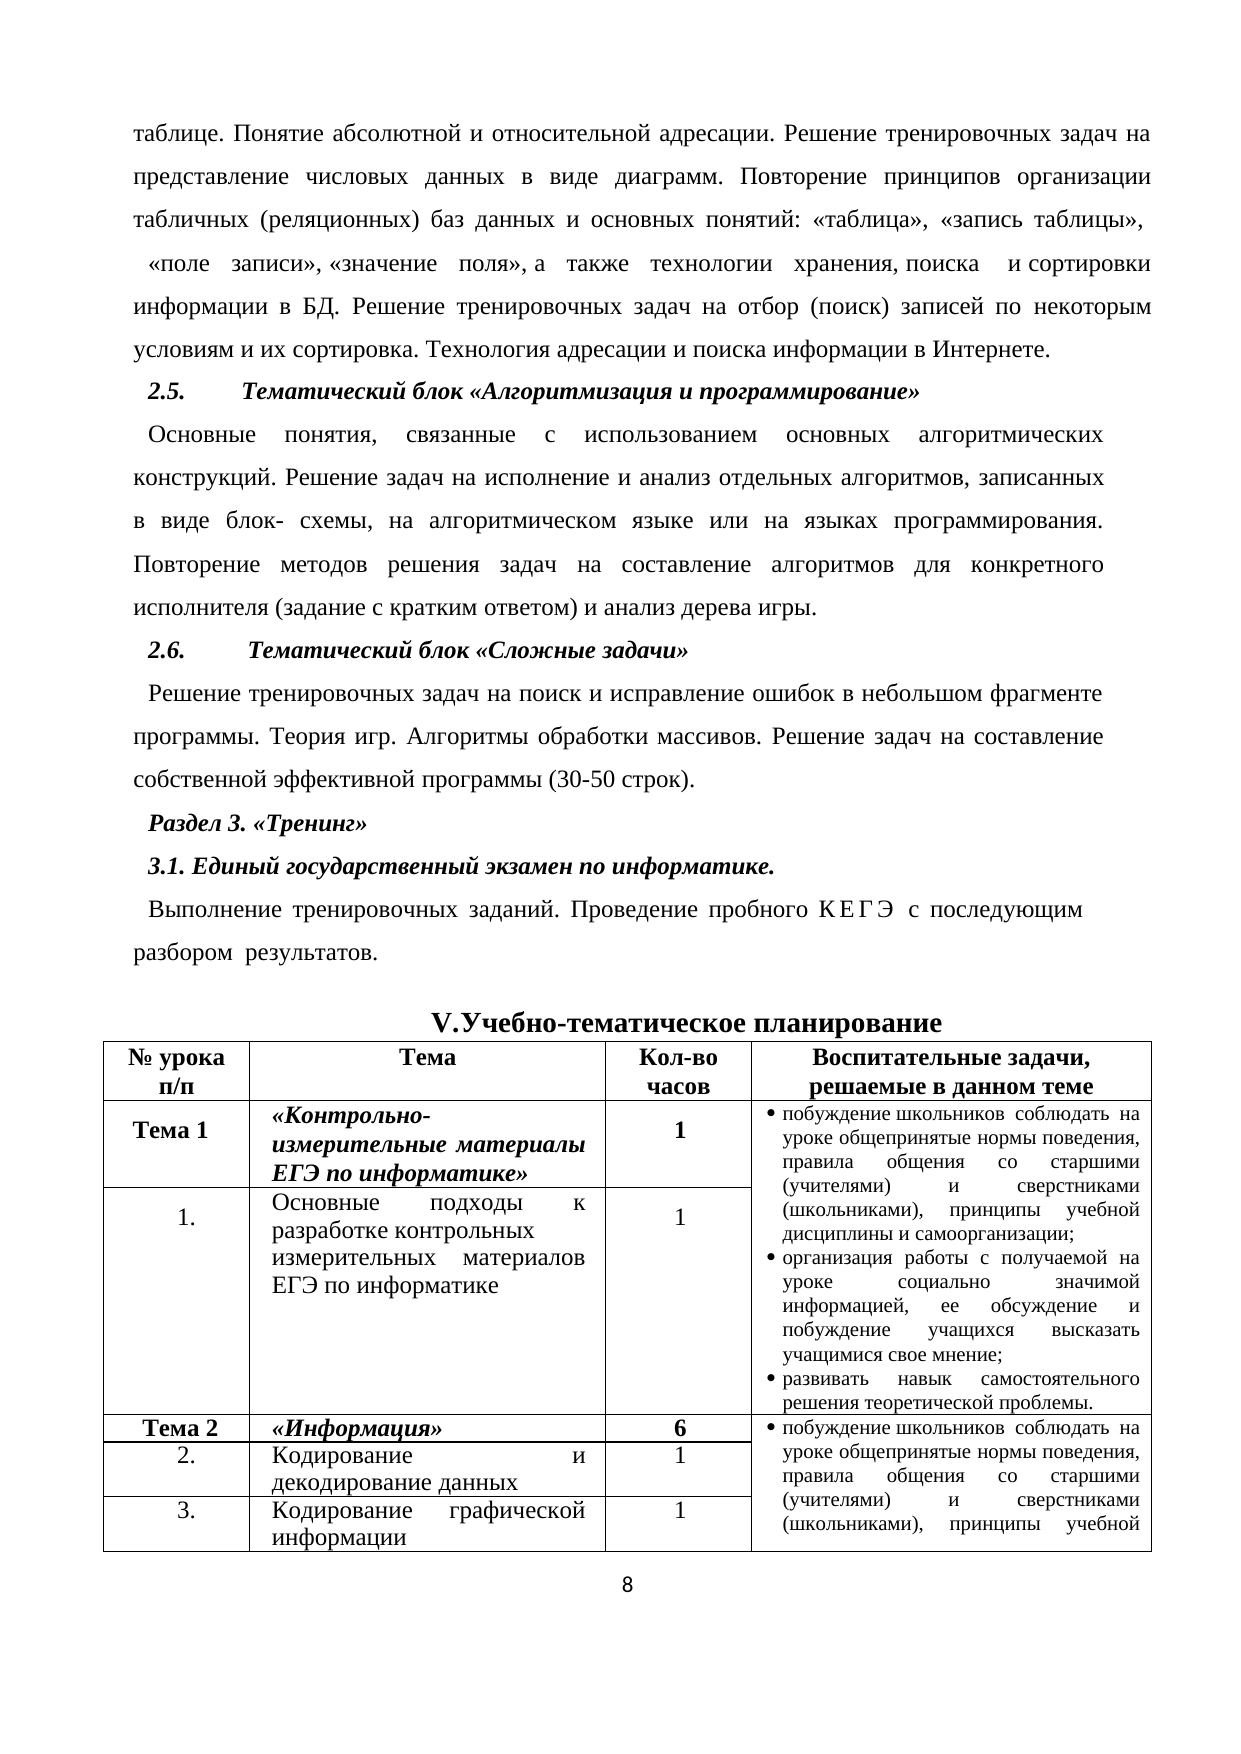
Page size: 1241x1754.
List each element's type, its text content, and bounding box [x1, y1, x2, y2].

text Основные понятия, связанные с использованием основных алгоритмических конструкций. Решение задач на исполнение и анализ отдельных алгоритмов, записанных в виде блок- схемы, на алгоритмическом языке или на языках программирования. Повторение методов решения задач на составление алгоритмов для конкретного исполнителя (задание с кратким ответом) и анализ дерева игры. [133, 419, 1104, 621]
table_cell «Информация» [250, 1415, 605, 1441]
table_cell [752, 1415, 1151, 1551]
table_header Тема [250, 1042, 605, 1100]
text Решение тренировочных задач на поиск и исправление ошибок в небольшом фрагменте программы. Теория игр. Алгоритмы обработки массивов. Решение задач на составление собственной эффективной программы (30-50 строк). [133, 678, 1104, 793]
text Выполнение тренировочных заданий. Проведение пробного КЕГЭ с последующим разбором результатов. [133, 894, 1152, 966]
table_cell 3. [104, 1497, 249, 1551]
table_cell Тема 2 [104, 1415, 249, 1441]
table_cell 1 [606, 1443, 751, 1496]
table_cell «Контрольно-измерительные материалы ЕГЭ по информатике» [250, 1101, 605, 1187]
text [133, 118, 1152, 233]
subtitle Учебно-тематическое планирование [222, 1005, 1152, 1039]
table_cell побуждение школьников соблюдать на уроке общепринятые нормы поведения, правила общения со старшими (учителями) и сверстниками (школьниками), принципы учебной дисциплины и самоорганизации; организация работы с получаемой на уроке социально значимой информацией, ее обсуждение и побуждение учащихся высказать учащимися свое мнение; развивать навык самостоятельного решения теоретической проблемы. [752, 1101, 1151, 1414]
table_header Воспитательные задачи, решаемые в данном теме [752, 1042, 1151, 1100]
text «поле записи», «значение поля», а также технологии хранения, поиска и сортировки информации в БД. Решение тренировочных задач на отбор (поиск) записей по некоторым условиям и их сортировка. Технология адресации и поиска информации в Интернете. [133, 248, 1152, 363]
text 3.1. Единый государственный экзамен по информатике. [133, 851, 1152, 880]
table_cell 1 [606, 1497, 751, 1551]
list Тематический блок «Сложные задачи» [133, 636, 1152, 664]
table_cell 1 [606, 1101, 751, 1187]
table_header Кол-во часов [606, 1042, 751, 1100]
table_cell 1. [104, 1188, 249, 1414]
table_cell Основные подходы к разработке контрольных измерительных материалов ЕГЭ по информатике [250, 1188, 605, 1414]
list Тематический блок «Алгоритмизация и программирование» [133, 377, 1152, 406]
table_cell 6 [606, 1415, 751, 1441]
table_cell Кодирование и декодирование данных [250, 1443, 605, 1496]
table_cell Кодирование графической информации [250, 1497, 605, 1551]
table_header № урока п/п [104, 1042, 249, 1100]
text Раздел 3. «Тренинг» [133, 808, 1152, 837]
table_cell 1 [606, 1188, 751, 1414]
table_cell 2. [104, 1443, 249, 1496]
table_cell Тема 1 [104, 1101, 249, 1187]
